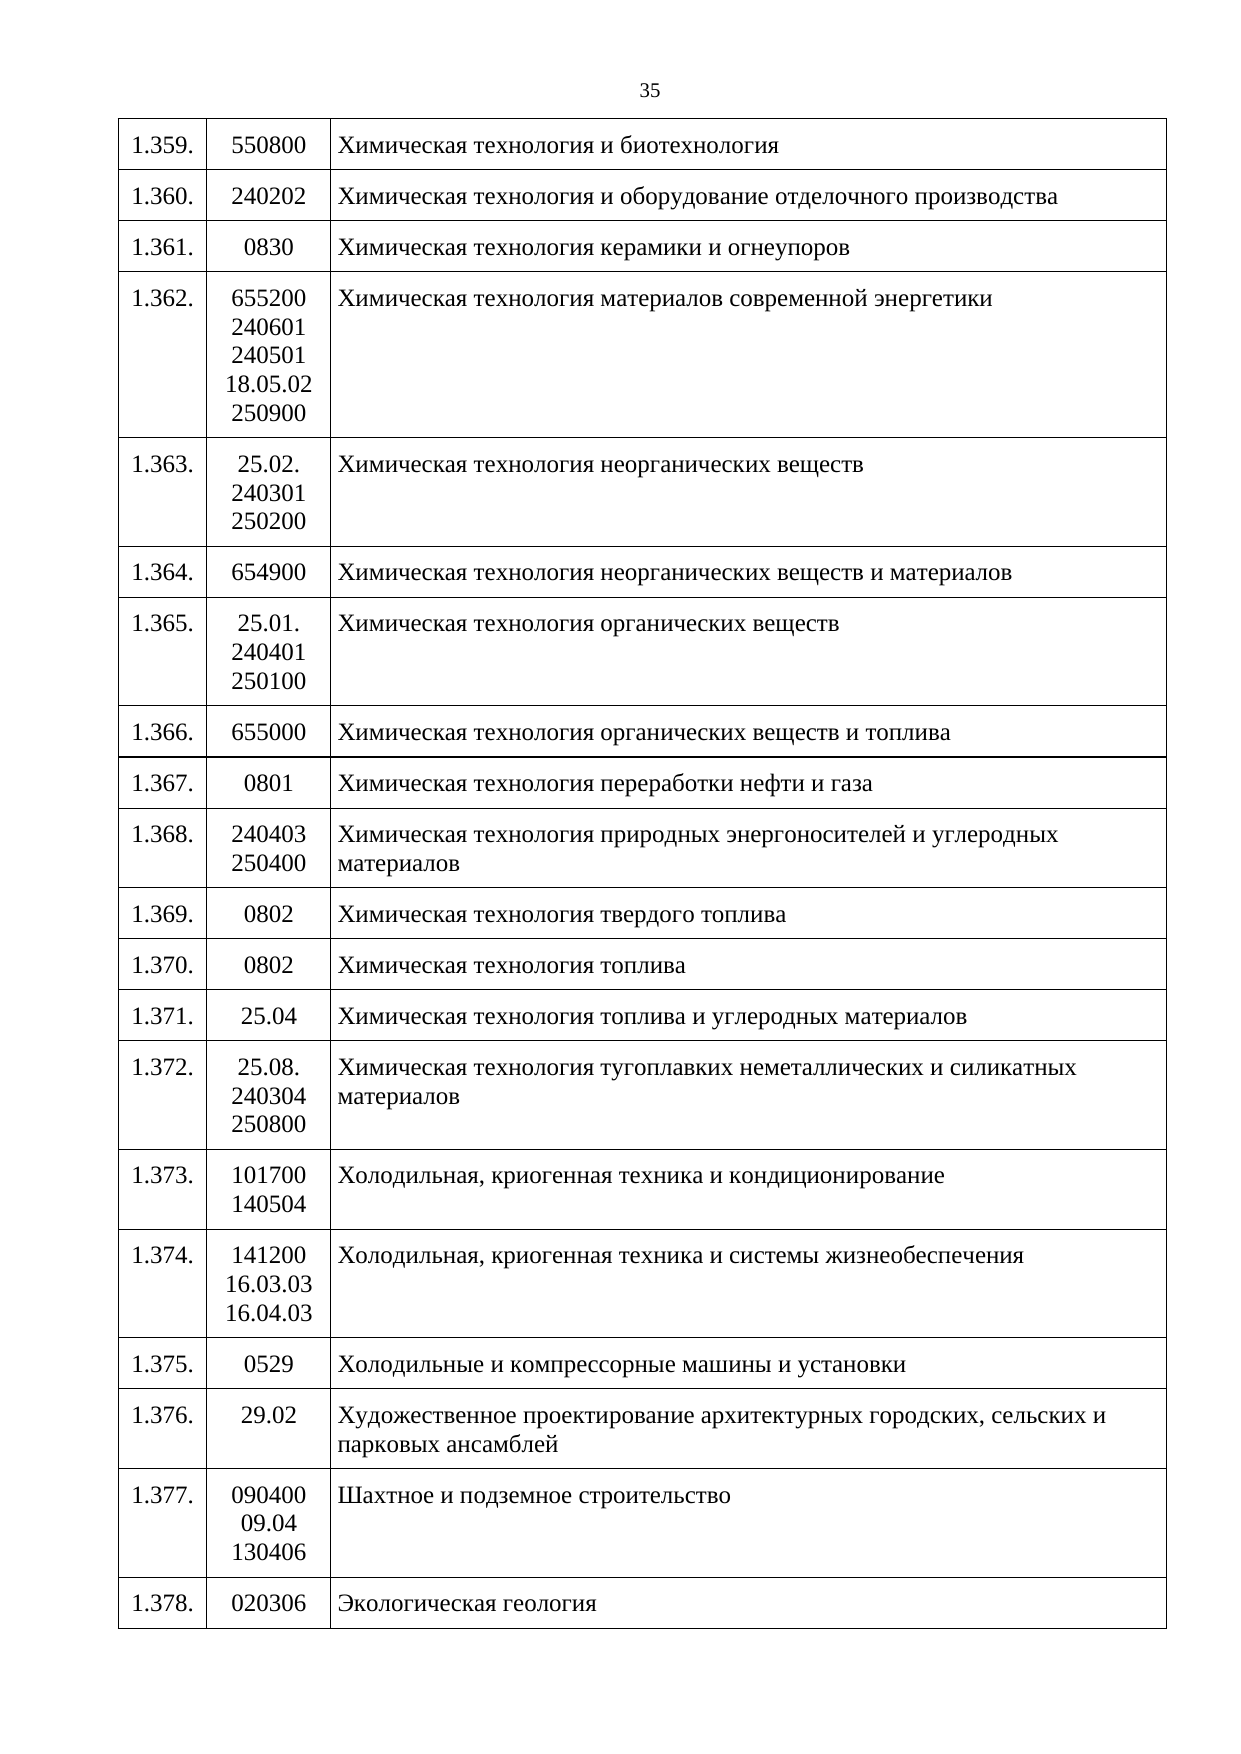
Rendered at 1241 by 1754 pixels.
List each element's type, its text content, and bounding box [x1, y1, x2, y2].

table_cell 1.371. [119, 990, 206, 1040]
table_cell Химическая технология природных энергоносителей и углеродных материалов [331, 809, 1166, 887]
table_cell 1.377. [119, 1469, 206, 1577]
table_cell 1.370. [119, 939, 206, 989]
table_cell Химическая технология неорганических веществ [331, 438, 1166, 546]
table_cell 1.374. [119, 1230, 206, 1337]
table_cell Художественное проектирование архитектурных городских, сельских и парковых ансамблей [331, 1389, 1166, 1468]
table_cell Холодильная, криогенная техника и системы жизнеобеспечения [331, 1230, 1166, 1337]
table_cell Химическая технология и оборудование отделочного производства [331, 170, 1166, 220]
table_cell 0529 [207, 1338, 330, 1388]
table_cell 550800 [207, 119, 330, 169]
table_cell 1.367. [119, 758, 206, 807]
table_cell 0802 [207, 888, 330, 938]
table_cell 1.363. [119, 438, 206, 546]
table_cell 0830 [207, 221, 330, 271]
table_cell 25.01. 240401 250100 [207, 598, 330, 705]
table_cell Химическая технология органических веществ [331, 598, 1166, 705]
table_cell 25.08. 240304 250800 [207, 1041, 330, 1149]
table_cell Химическая технология тугоплавких неметаллических и силикатных материалов [331, 1041, 1166, 1149]
table_cell Химическая технология переработки нефти и газа [331, 758, 1166, 807]
table_cell 0802 [207, 939, 330, 989]
table_cell 1.378. [119, 1578, 206, 1628]
table_cell 1.359. [119, 119, 206, 169]
table_cell Шахтное и подземное строительство [331, 1469, 1166, 1577]
table_cell Химическая технология топлива и углеродных материалов [331, 990, 1166, 1040]
table_cell 240403 250400 [207, 809, 330, 887]
table_cell 1.375. [119, 1338, 206, 1388]
table_cell 25.04 [207, 990, 330, 1040]
table_cell Химическая технология неорганических веществ и материалов [331, 547, 1166, 597]
table_cell 090400 09.04 130406 [207, 1469, 330, 1577]
table_cell Экологическая геология [331, 1578, 1166, 1628]
table_cell Холодильная, криогенная техника и кондиционирование [331, 1150, 1166, 1229]
table_cell 020306 [207, 1578, 330, 1628]
table_cell Холодильные и компрессорные машины и установки [331, 1338, 1166, 1388]
table_cell 1.361. [119, 221, 206, 271]
table_cell 101700 140504 [207, 1150, 330, 1229]
table_cell 141200 16.03.03 16.04.03 [207, 1230, 330, 1337]
table_cell 1.366. [119, 706, 206, 756]
table_cell 1.365. [119, 598, 206, 705]
table_cell 29.02 [207, 1389, 330, 1468]
table_cell 654900 [207, 547, 330, 597]
table_cell 655000 [207, 706, 330, 756]
table_cell 1.364. [119, 547, 206, 597]
table_cell 240202 [207, 170, 330, 220]
table_cell 25.02. 240301 250200 [207, 438, 330, 546]
table_cell 1.372. [119, 1041, 206, 1149]
table_cell 0801 [207, 758, 330, 807]
table_cell Химическая технология и биотехнология [331, 119, 1166, 169]
table_cell Химическая технология твердого топлива [331, 888, 1166, 938]
table_cell Химическая технология органических веществ и топлива [331, 706, 1166, 756]
table_cell 1.376. [119, 1389, 206, 1468]
table_cell Химическая технология керамики и огнеупоров [331, 221, 1166, 271]
table_cell Химическая технология материалов современной энергетики [331, 272, 1166, 437]
table_cell 655200 240601 240501 18.05.02 250900 [207, 272, 330, 437]
table_cell 1.362. [119, 272, 206, 437]
table_cell 1.368. [119, 809, 206, 887]
table_cell 1.360. [119, 170, 206, 220]
table_cell Химическая технология топлива [331, 939, 1166, 989]
table_cell 1.369. [119, 888, 206, 938]
table_cell 1.373. [119, 1150, 206, 1229]
